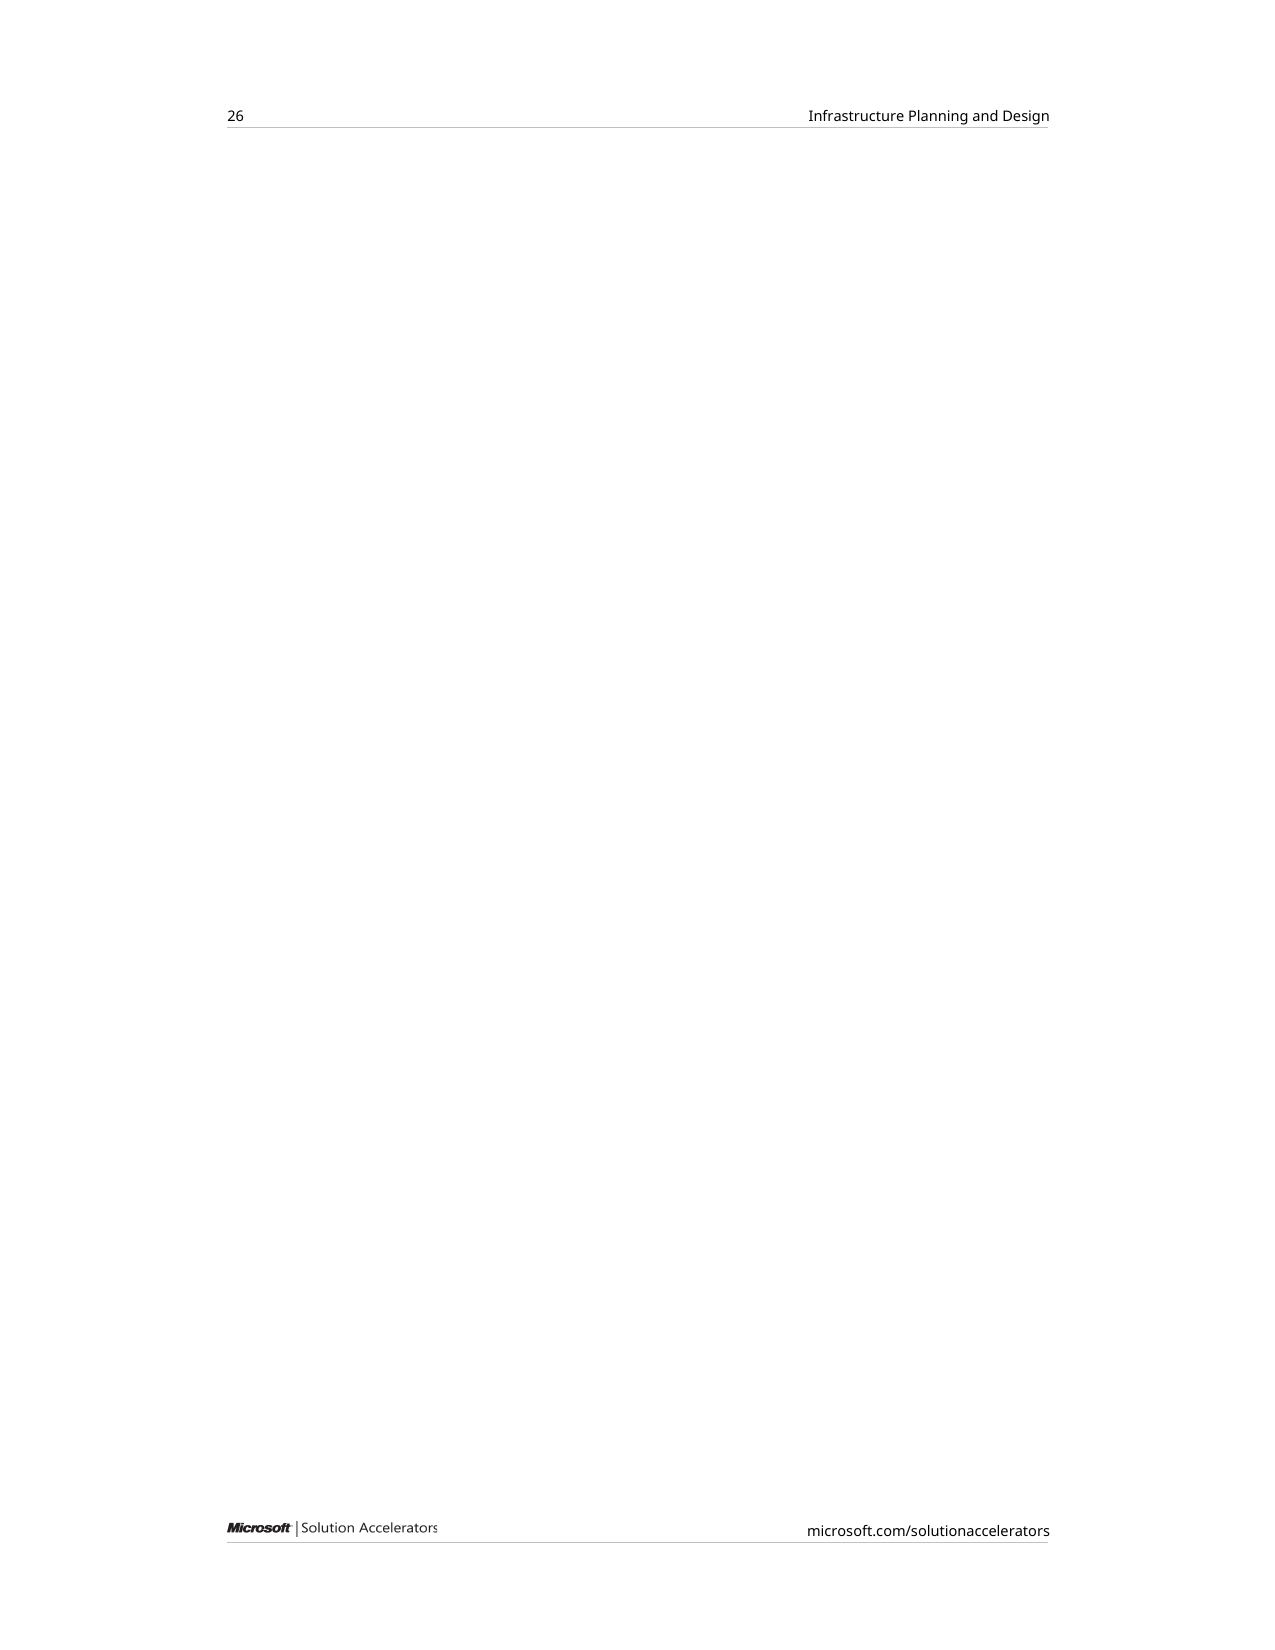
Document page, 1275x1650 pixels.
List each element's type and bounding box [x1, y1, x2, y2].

picture [227, 1521, 438, 1537]
